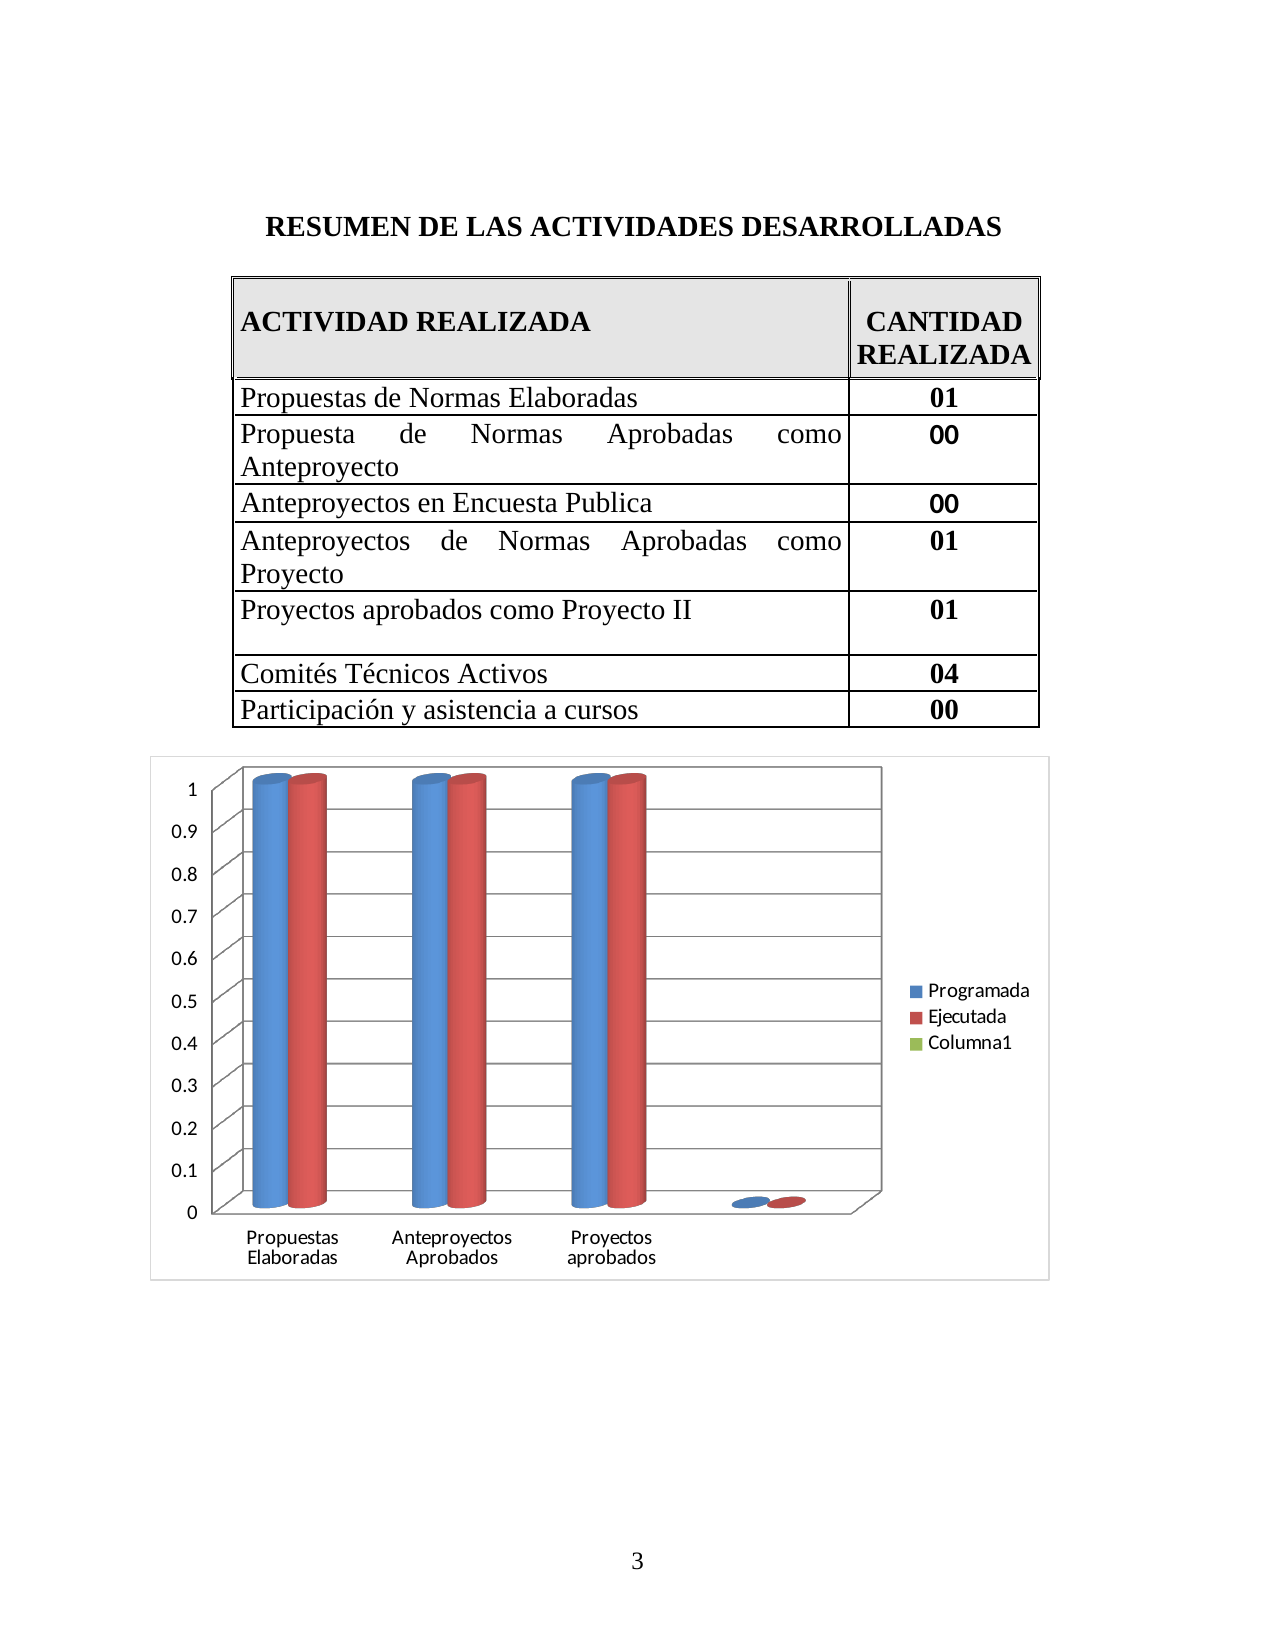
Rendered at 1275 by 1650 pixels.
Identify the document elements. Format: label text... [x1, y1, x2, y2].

table_cell Proyectos aprobados como Proyecto II [234, 590, 848, 654]
table_cell Comités Técnicos Activos [234, 654, 848, 690]
table_header CANTIDAD REALIZADA [849, 279, 1038, 377]
table_cell 01 [850, 590, 1038, 654]
table_cell 00 [850, 414, 1038, 483]
table_cell Anteproyectos de Normas Aprobadas como Proyecto [234, 521, 848, 590]
table_cell 00 [850, 690, 1038, 726]
table_cell Propuesta de Normas Aprobadas como Anteproyecto [234, 414, 848, 483]
table_cell Anteproyectos en Encuesta Publica [234, 483, 848, 521]
table_cell Propuestas de Normas Elaboradas [234, 377, 848, 414]
table_cell 00 [850, 483, 1038, 521]
table_cell 04 [850, 654, 1038, 690]
table_cell 01 [850, 377, 1038, 414]
table_header ACTIVIDAD REALIZADA [234, 279, 849, 377]
table_cell Participación y asistencia a cursos [234, 690, 848, 726]
table_cell 01 [850, 521, 1038, 590]
text RESUMEN DE LAS ACTIVIDADES DESARROLLADAS [150, 209, 1125, 242]
